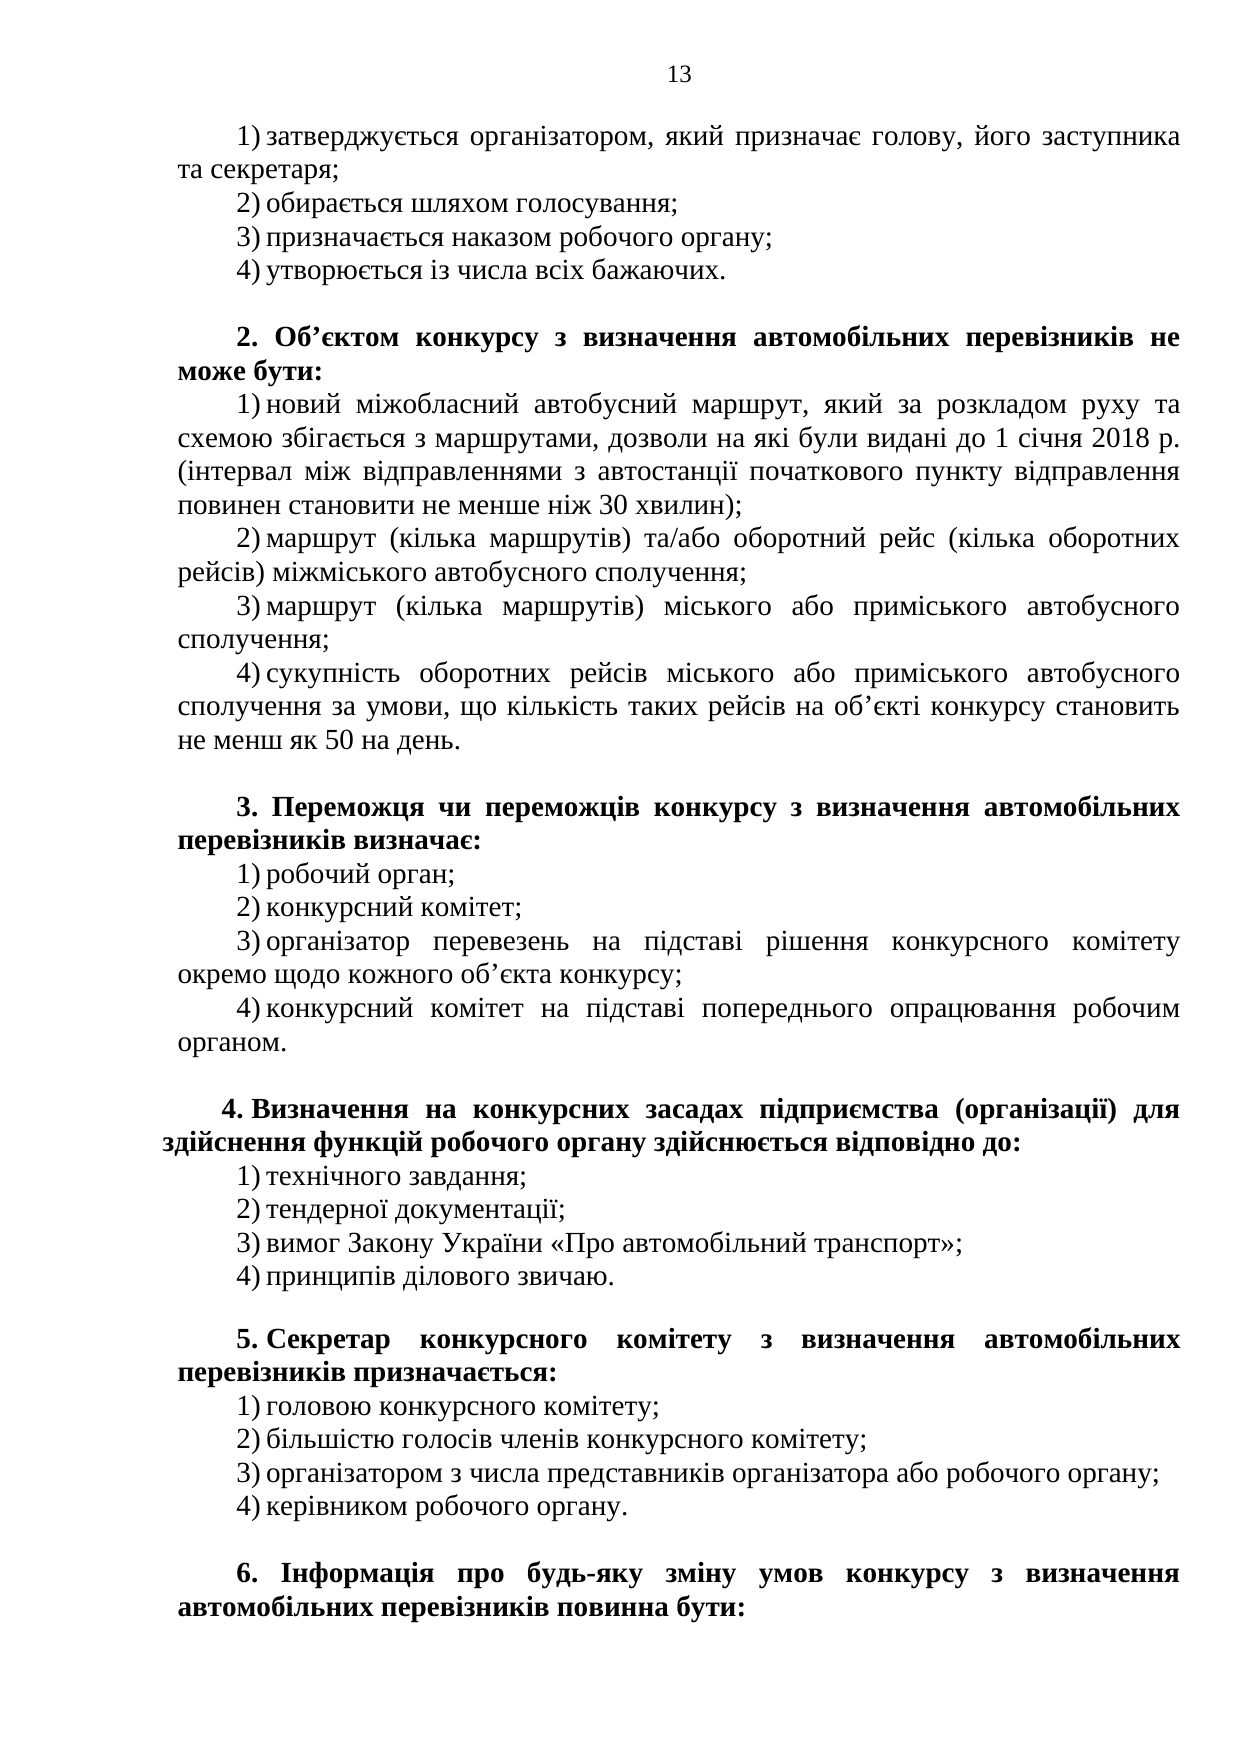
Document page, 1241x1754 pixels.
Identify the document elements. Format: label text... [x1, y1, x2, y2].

list обирається шляхом голосування; [177, 185, 1181, 219]
list маршрут (кілька маршрутів) міського або приміського автобусного сполучення; [177, 588, 1181, 655]
list принципів ділового звичаю. [177, 1258, 1181, 1292]
list керівником робочого органу. [177, 1488, 1181, 1522]
list Визначення на конкурсних засадах підприємства (організації) для здійснення функцій робочого органу здійснюється відповідно до: [162, 1091, 1181, 1158]
text 3. Переможця чи переможців конкурсу з визначення автомобільних перевізників визначає: [177, 789, 1181, 856]
list конкурсний комітет на підставі попереднього опрацювання робочим органом. [177, 990, 1181, 1057]
list сукупність оборотних рейсів міського або приміського автобусного сполучення за умови, що кількість таких рейсів на об’єкті конкурсу становить не менш як 50 на день. [177, 655, 1181, 755]
list конкурсний комітет; [177, 889, 1181, 923]
list призначається наказом робочого органу; [177, 219, 1181, 252]
list маршрут (кілька маршрутів) та/або оборотний рейс (кілька оборотних рейсів) міжміського автобусного сполучення; [177, 521, 1181, 588]
list 2. Об’єктом конкурсу з визначення автомобільних перевізників не може бути: [177, 319, 1181, 386]
list вимог Закону України «Про автомобільний транспорт»; [177, 1225, 1181, 1258]
list тендерної документації; [177, 1191, 1181, 1225]
list новий міжобласний автобусний маршрут, який за розкладом руху та схемою збігається з маршрутами, дозволи на які були видані до 1 січня 2018 р. (інтервал між відправленнями з автостанції початкового пункту відправлення повинен становити не менше ніж 30 хвилин); [177, 386, 1181, 521]
list Секретар конкурсного комітету з визначення автомобільних перевізників призначається: [177, 1321, 1181, 1388]
list утворюється із числа всіх бажаючих. [177, 252, 1181, 286]
text 6. Інформація про будь-яку зміну умов конкурсу з визначення автомобільних перевізників повинна бути: [177, 1556, 1181, 1623]
list робочий орган; [177, 856, 1181, 889]
list головою конкурсного комітету; [177, 1388, 1181, 1421]
list затверджується організатором, який призначає голову, його заступника та секретаря; [177, 118, 1181, 185]
list організатор перевезень на підставі рішення конкурсного комітету окремо щодо кожного об’єкта конкурсу; [177, 923, 1181, 990]
list більшістю голосів членів конкурсного комітету; [177, 1421, 1181, 1455]
list технічного завдання; [177, 1158, 1181, 1191]
list організатором з числа представників організатора або робочого органу; [177, 1455, 1181, 1488]
